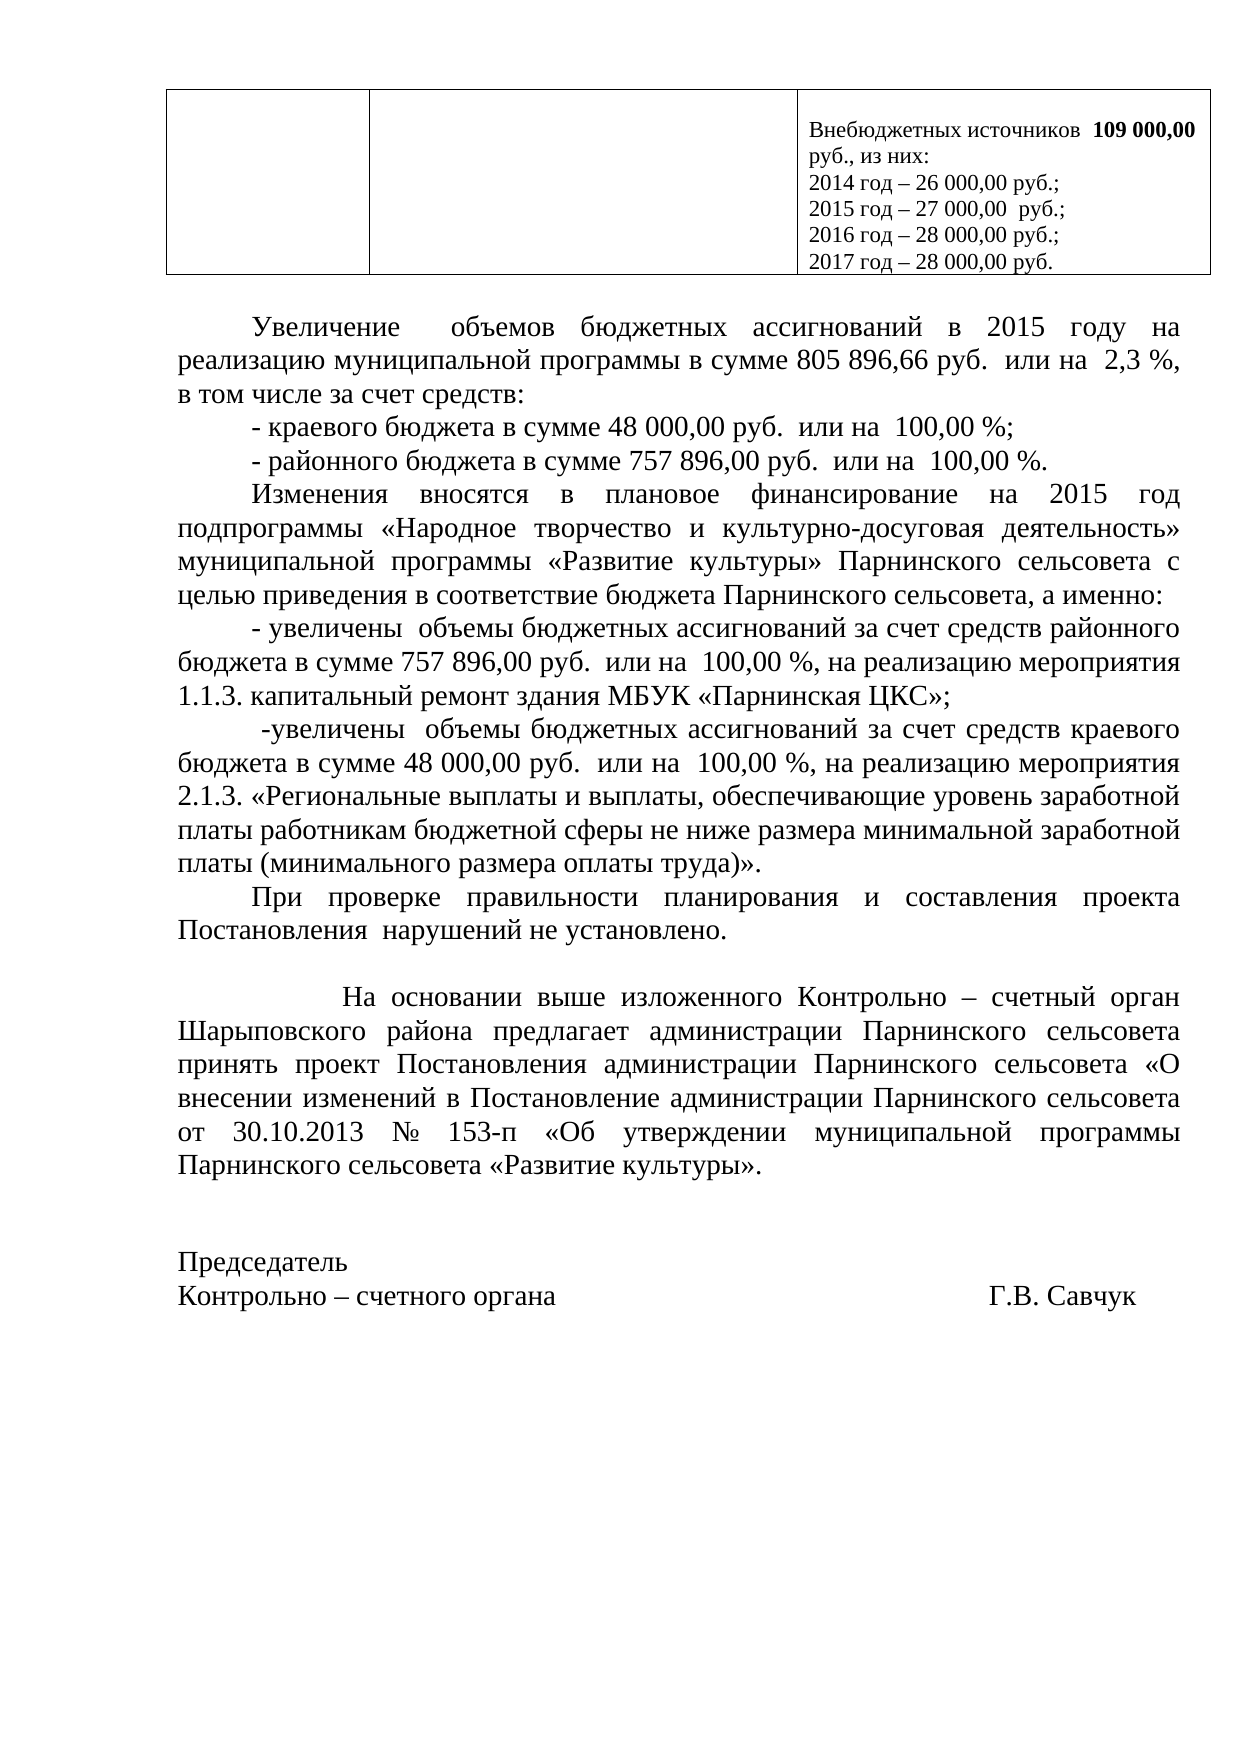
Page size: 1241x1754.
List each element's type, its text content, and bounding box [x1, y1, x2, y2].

text -увеличены объемы бюджетных ассигнований за счет средств краевого бюджета в сумме 48 000,00 руб. или на 100,00 %, на реализацию мероприятия 2.1.3. «Региональные выплаты и выплаты, обеспечивающие уровень заработной платы работникам бюджетной сферы не ниже размера минимальной заработной платы (минимального размера оплаты труда)». [177, 711, 1181, 879]
text Контрольно – счетного органа Г.В. Савчук [177, 1278, 1181, 1312]
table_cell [370, 90, 797, 274]
text - районного бюджета в сумме 757 896,00 руб. или на 100,00 %. [177, 443, 1181, 476]
text - краевого бюджета в сумме 48 000,00 руб. или на 100,00 %; [177, 409, 1181, 443]
text - увеличены объемы бюджетных ассигнований за счет средств районного бюджета в сумме 757 896,00 руб. или на 100,00 %, на реализацию мероприятия 1.1.3. капитальный ремонт здания МБУК «Парнинская ЦКС»; [177, 611, 1181, 711]
text На основании выше изложенного Контрольно – счетный орган Шарыповского района предлагает администрации Парнинского сельсовета принять проект Постановления администрации Парнинского сельсовета «О внесении изменений в Постановление администрации Парнинского сельсовета от 30.10.2013 № 153-п «Об утверждении муниципальной программы Парнинского сельсовета «Развитие культуры». [177, 979, 1181, 1181]
text При проверке правильности планирования и составления проекта Постановления нарушений не установлено. [177, 879, 1181, 946]
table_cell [798, 90, 1210, 274]
text Председатель [177, 1244, 1181, 1278]
text Изменения вносятся в плановое финансирование на 2015 год подпрограммы «Народное творчество и культурно-досуговая деятельность» муниципальной программы «Развитие культуры» Парнинского сельсовета с целью приведения в соответствие бюджета Парнинского сельсовета, а именно: [177, 476, 1181, 611]
text Увеличение объемов бюджетных ассигнований в 2015 году на реализацию муниципальной программы в сумме 805 896,66 руб. или на 2,3 %, в том числе за счет средств: [177, 309, 1181, 409]
